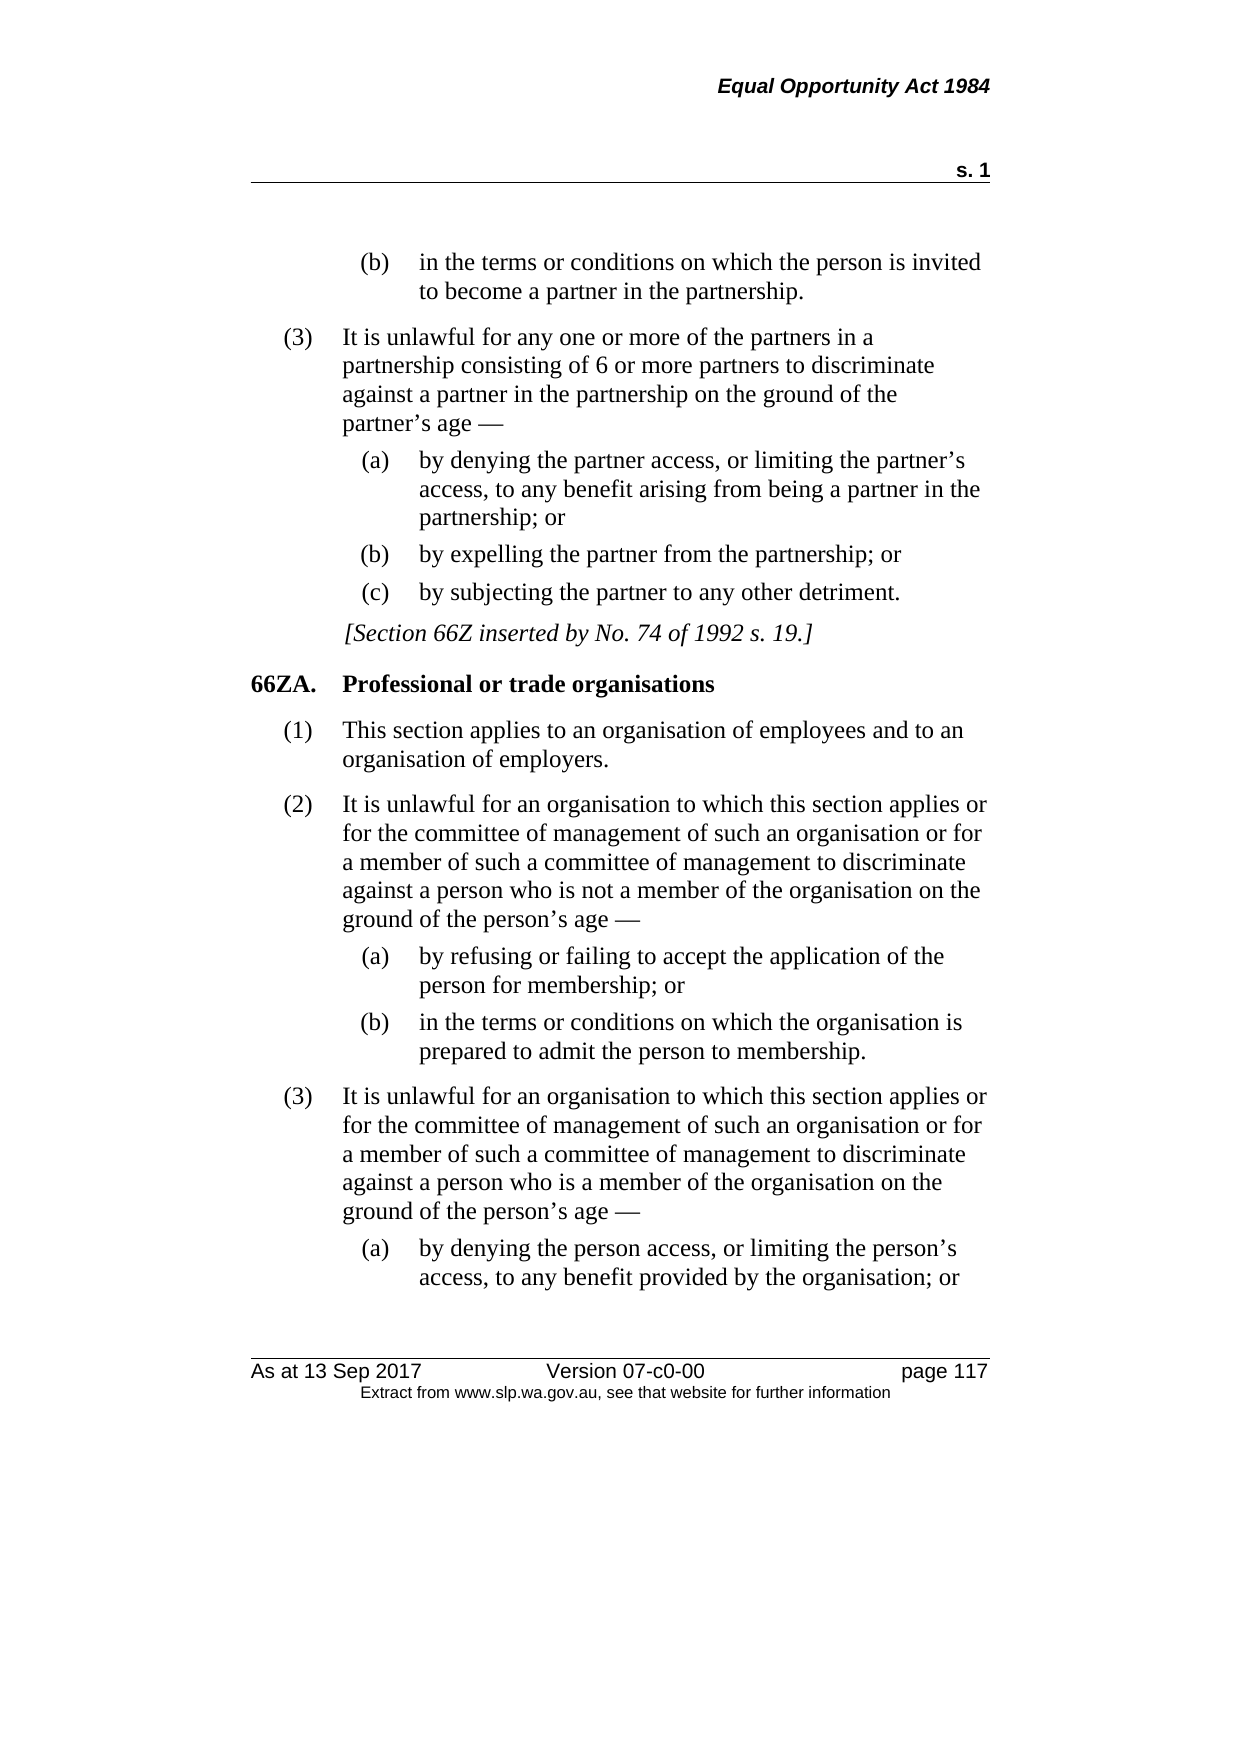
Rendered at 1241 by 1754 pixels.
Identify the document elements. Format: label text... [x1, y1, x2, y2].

text (3) It is unlawful for any one or more of the partners in a partnership consisting of 6 or more partners to discriminate against a partner in the partnership on the ground of the partner’s age — [251, 322, 990, 437]
text (a) by denying the partner access, or limiting the partner’s access, to any benefit arising from being a partner in the partnership; or [251, 445, 990, 531]
text (a) by denying the person access, or limiting the person’s access, to any benefit provided by the organisation; or [251, 1233, 990, 1291]
text (3) It is unlawful for an organisation to which this section applies or for the committee of management of such an organisation or for a member of such a committee of management to discriminate against a person who is a member of the organisation on the ground of the person’s age — [251, 1081, 990, 1225]
subtitle 66ZA. Professional or trade organisations [251, 669, 990, 698]
text (c) by subjecting the partner to any other detriment. [251, 577, 990, 605]
text (b) in the terms or conditions on which the organisation is prepared to admit the person to membership. [251, 1007, 990, 1064]
text (b) by expelling the partner from the partnership; or [251, 539, 990, 568]
text [Section 66Z inserted by No. 74 of 1992 s. 19.] [251, 618, 990, 647]
text (b) in the terms or conditions on which the person is invited to become a partner in the partnership. [251, 247, 990, 305]
text (2) It is unlawful for an organisation to which this section applies or for the committee of management of such an organisation or for a member of such a committee of management to discriminate against a person who is not a member of the organisation on the ground of the person’s age — [251, 789, 990, 933]
text (1) This section applies to an organisation of employees and to an organisation of employers. [251, 715, 990, 772]
text (a) by refusing or failing to accept the application of the person for membership; or [251, 941, 990, 999]
